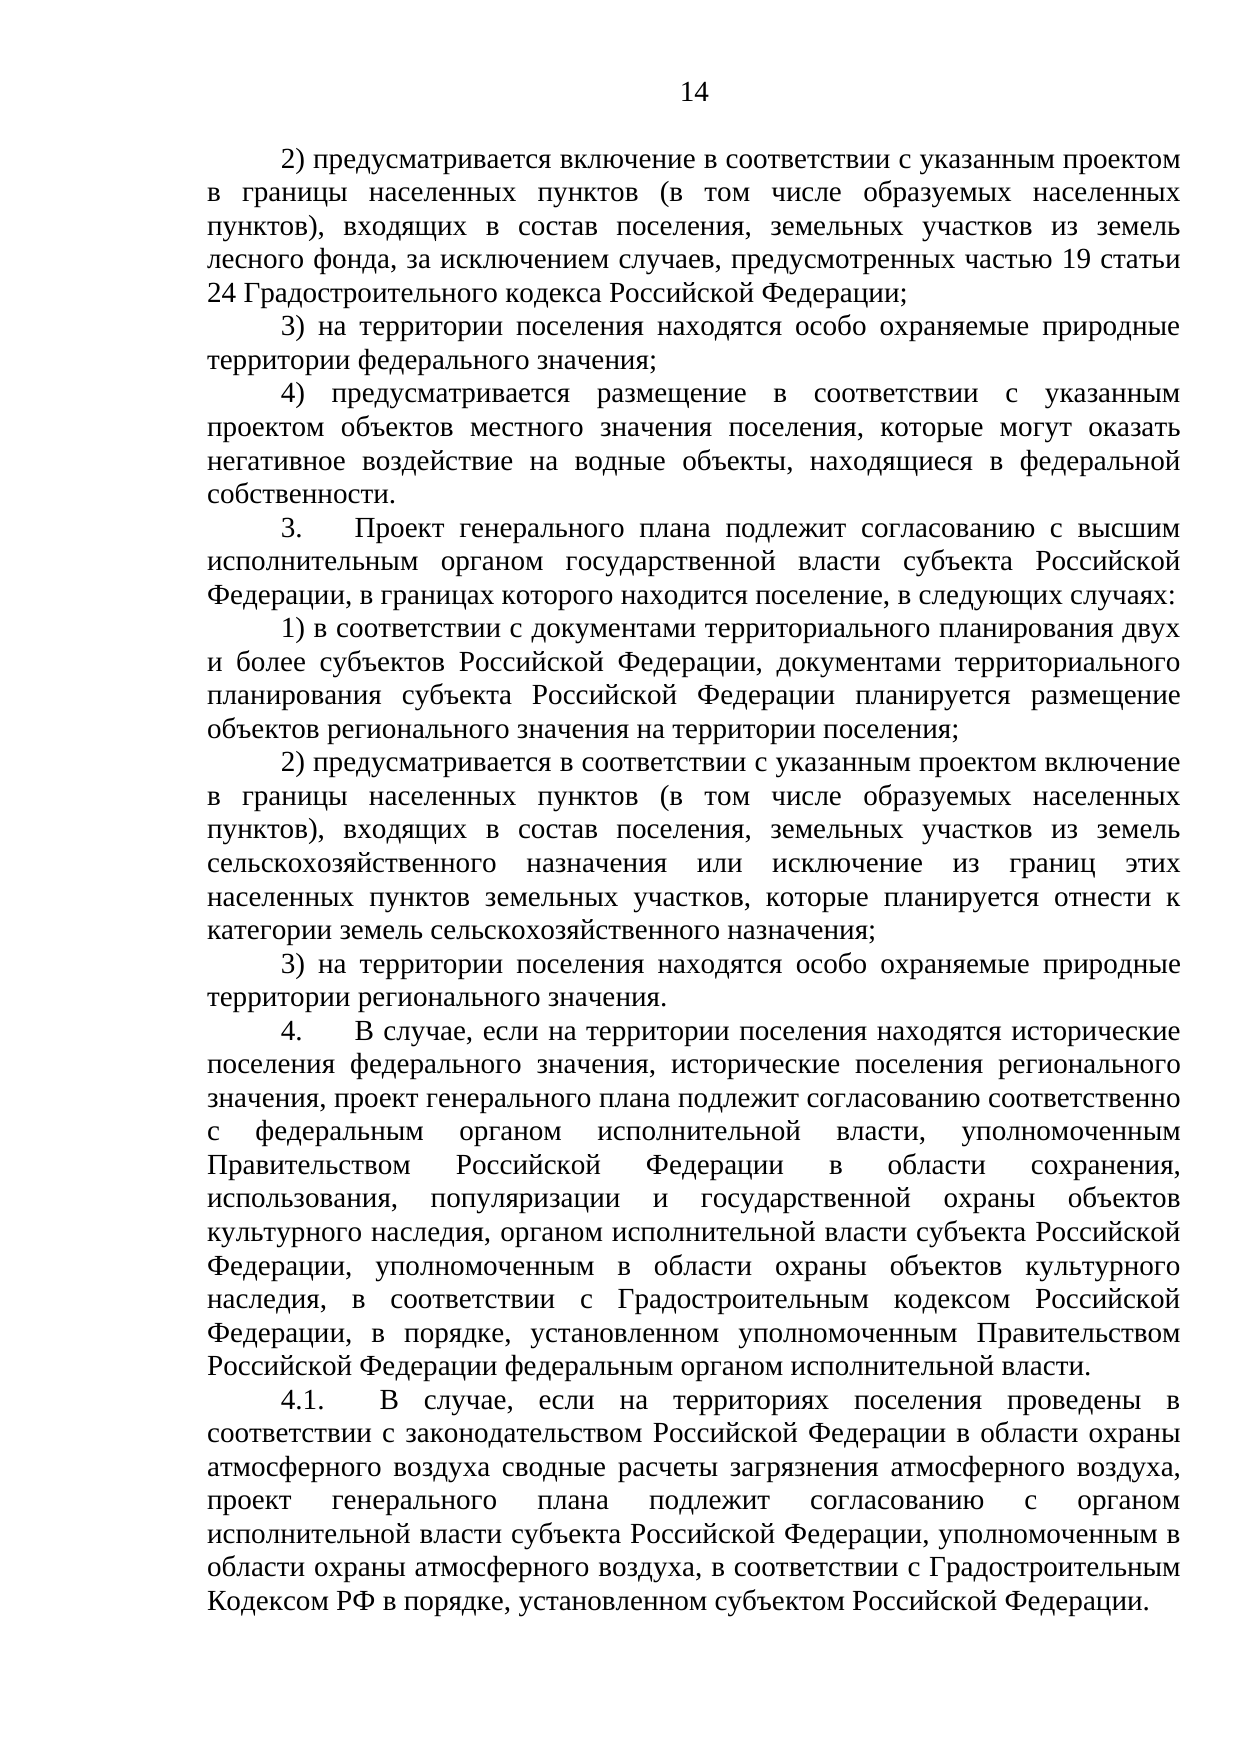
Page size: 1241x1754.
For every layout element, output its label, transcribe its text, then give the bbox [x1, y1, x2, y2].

list 2) предусматривается в соответствии с указанным проектом включение в границы населенных пунктов (в том числе образуемых населенных пунктов), входящих в состав поселения, земельных участков из земель сельскохозяйственного назначения или исключение из границ этих населенных пунктов земельных участков, которые планируется отнести к категории земель сельскохозяйственного назначения; [207, 744, 1181, 946]
list В случае, если на территориях поселения проведены в соответствии с законодательством Российской Федерации в области охраны атмосферного воздуха сводные расчеты загрязнения атмосферного воздуха, проект генерального плана подлежит согласованию с органом исполнительной власти субъекта Российской Федерации, уполномоченным в области охраны атмосферного воздуха, в соответствии с Градостроительным Кодексом РФ в порядке, установленном субъектом Российской Федерации. [207, 1382, 1181, 1617]
list 3) на территории поселения находятся особо охраняемые природные территории федерального значения; [207, 308, 1181, 376]
list 2) предусматривается включение в соответствии с указанным проектом в границы населенных пунктов (в том числе образуемых населенных пунктов), входящих в состав поселения, земельных участков из земель лесного фонда, за исключением случаев, предусмотренных частью 19 статьи 24 Градостроительного кодекса Российской Федерации; [207, 141, 1181, 308]
list Проект генерального плана подлежит согласованию с высшим исполнительным органом государственной власти субъекта Российской Федерации, в границах которого находится поселение, в следующих случаях: [207, 510, 1181, 610]
list 4) предусматривается размещение в соответствии с указанным проектом объектов местного значения поселения, которые могут оказать негативное воздействие на водные объекты, находящиеся в федеральной собственности. [207, 376, 1181, 510]
list 1) в соответствии с документами территориального планирования двух и более субъектов Российской Федерации, документами территориального планирования субъекта Российской Федерации планируется размещение объектов регионального значения на территории поселения; [207, 610, 1181, 744]
list 3) на территории поселения находятся особо охраняемые природные территории регионального значения. [207, 946, 1181, 1013]
list В случае, если на территории поселения находятся исторические поселения федерального значения, исторические поселения регионального значения, проект генерального плана подлежит согласованию соответственно с федеральным органом исполнительной власти, уполномоченным Правительством Российской Федерации в области сохранения, использования, популяризации и государственной охраны объектов культурного наследия, органом исполнительной власти субъекта Российской Федерации, уполномоченным в области охраны объектов культурного наследия, в соответствии с Градостроительным кодексом Российской Федерации, в порядке, установленном уполномоченным Правительством Российской Федерации федеральным органом исполнительной власти. [207, 1013, 1181, 1382]
